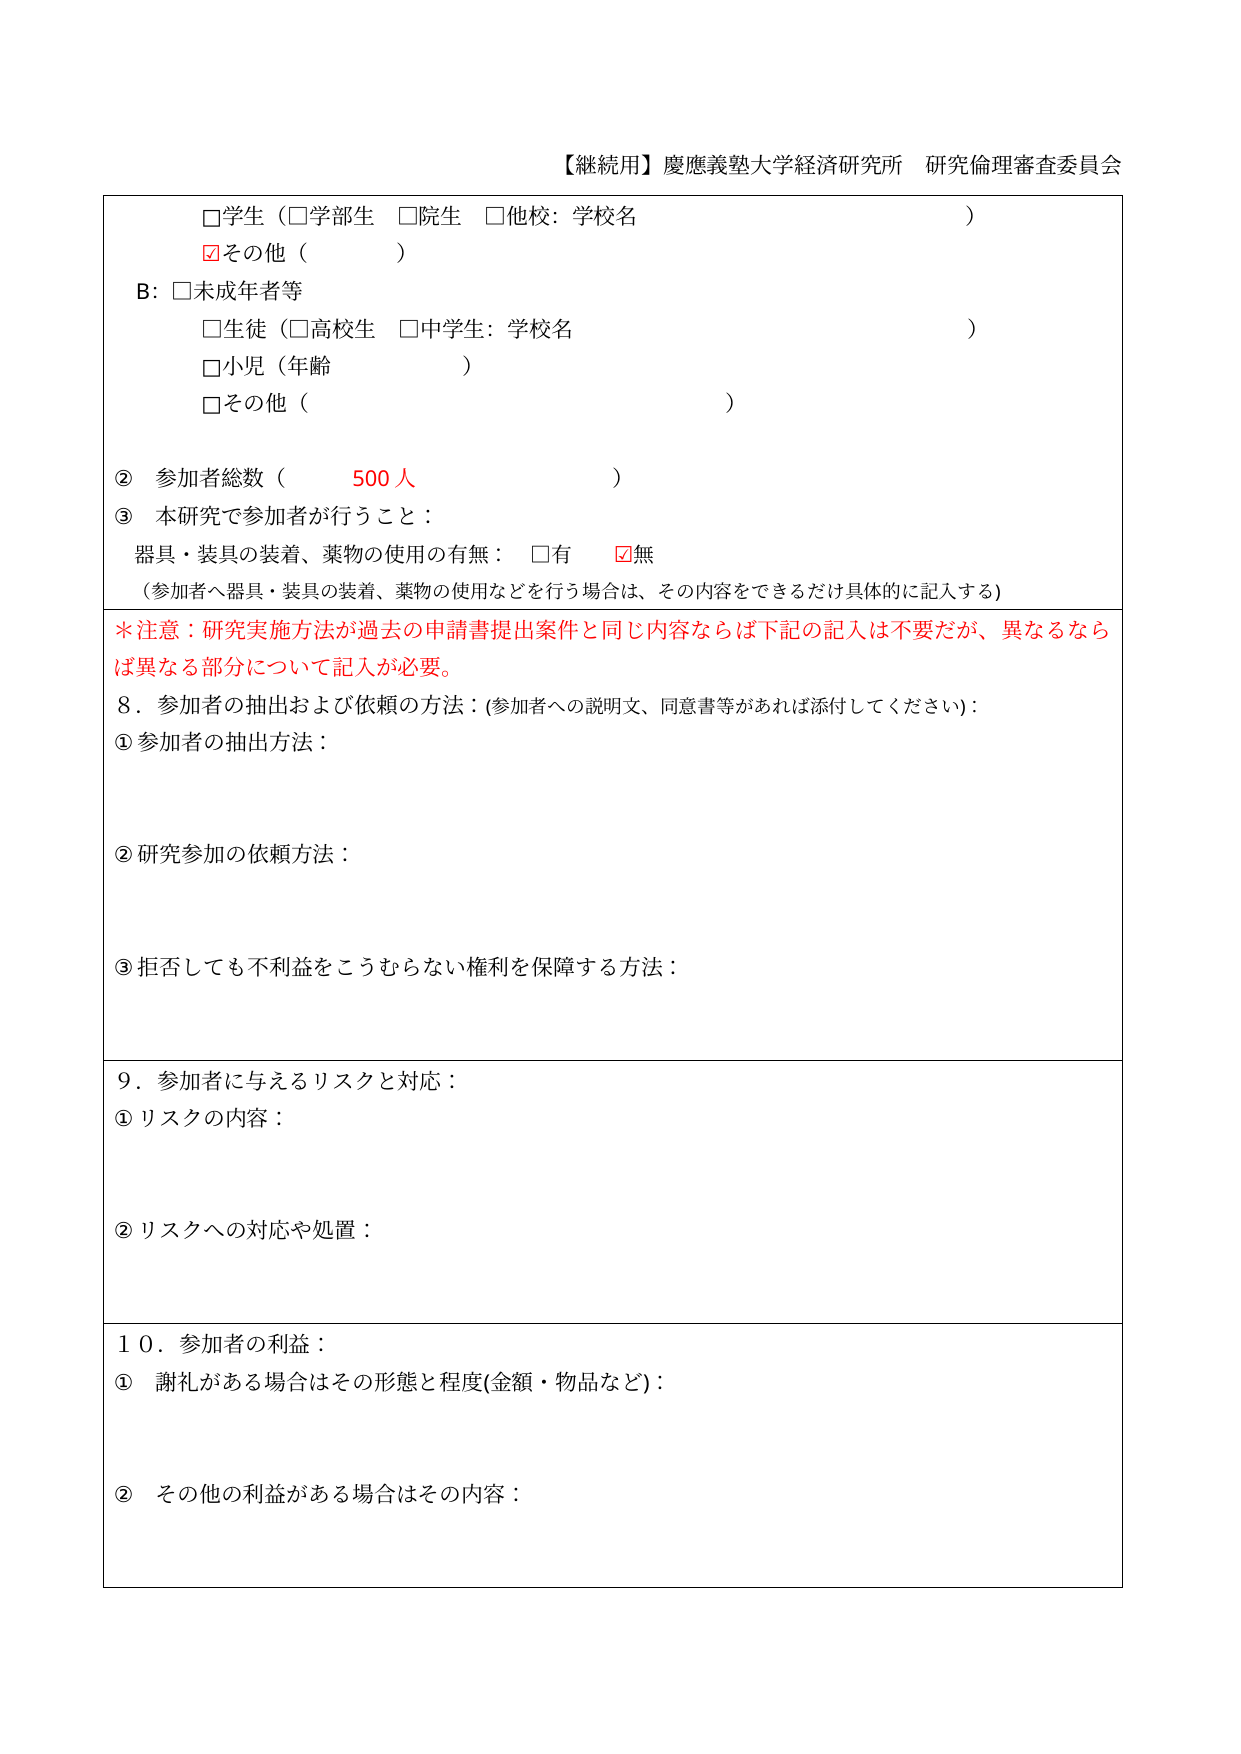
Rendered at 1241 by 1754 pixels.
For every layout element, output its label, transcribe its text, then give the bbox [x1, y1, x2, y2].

table_cell ９．参加者に与えるリスクと対応： ①リスクの内容： ②リスクへの対応や処置： [104, 1061, 1122, 1323]
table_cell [104, 196, 1122, 609]
table_cell ＊注意：研究実施方法が過去の申請書提出案件と同じ内容ならば下記の記入は不要だが、異なるならば異なる部分について記入が必要。 ８．参加者の抽出および依頼の方法：(参加者への説明文、同意書等があれば添付してください)： ①参加者の抽出方法： ②研究参加の依頼方法： ③拒否しても不利益をこうむらない権利を保障する方法： [104, 610, 1122, 1060]
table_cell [104, 1324, 1122, 1587]
